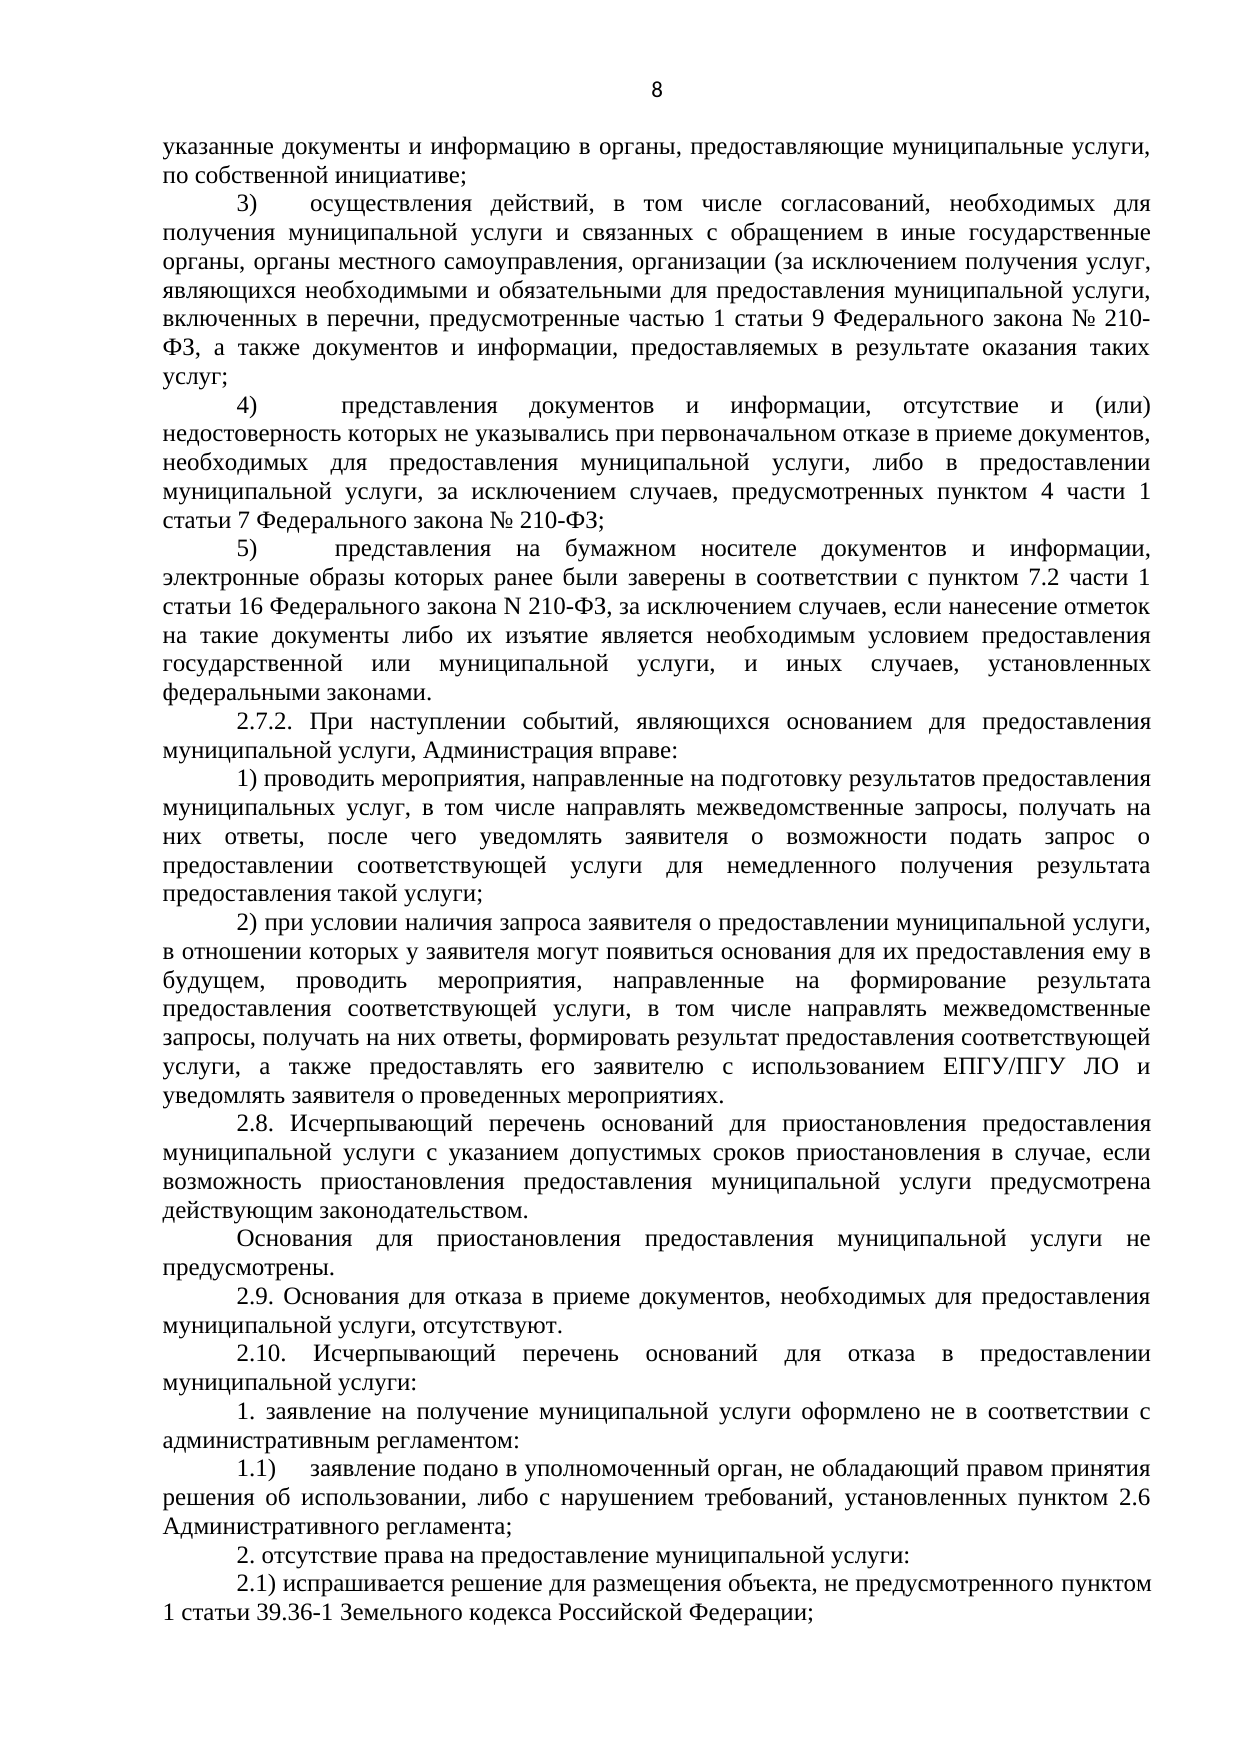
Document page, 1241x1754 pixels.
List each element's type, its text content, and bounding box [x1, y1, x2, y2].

text 1) проводить мероприятия, направленные на подготовку результатов предоставления муниципальных услуг, в том числе направлять межведомственные запросы, получать на них ответы, после чего уведомлять заявителя о возможности подать запрос о предоставлении соответствующей услуги для немедленного получения результата предоставления такой услуги; [162, 763, 1152, 907]
text 4) представления документов и информации, отсутствие и (или) недостоверность которых не указывались при первоначальном отказе в приеме документов, необходимых для предоставления муниципальной услуги, либо в предоставлении муниципальной услуги, за исключением случаев, предусмотренных пунктом 4 части 1 статьи 7 Федерального закона № 210-ФЗ; [162, 390, 1152, 533]
text 2) при условии наличия запроса заявителя о предоставлении муниципальной услуги, в отношении которых у заявителя могут появиться основания для их предоставления ему в будущем, проводить мероприятия, направленные на формирование результата предоставления соответствующей услуги, в том числе направлять межведомственные запросы, получать на них ответы, формировать результат предоставления соответствующей услуги, а также предоставлять его заявителю с использованием ЕПГУ/ПГУ ЛО и уведомлять заявителя о проведенных мероприятиях. [162, 907, 1152, 1108]
text 5) представления на бумажном носителе документов и информации, электронные образы которых ранее были заверены в соответствии с пунктом 7.2 части 1 статьи 16 Федерального закона N 210-ФЗ, за исключением случаев, если нанесение отметок на такие документы либо их изъятие является необходимым условием предоставления государственной или муниципальной услуги, и иных случаев, установленных федеральными законами. [162, 533, 1152, 706]
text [162, 131, 1152, 188]
text 2. отсутствие права на предоставление муниципальной услуги: [162, 1540, 1152, 1568]
text 2.10. Исчерпывающий перечень оснований для отказа в предоставлении муниципальной услуги: [162, 1338, 1152, 1396]
text Основания для приостановления предоставления муниципальной услуги не предусмотрены. [162, 1223, 1152, 1281]
text 2.8. Исчерпывающий перечень оснований для приостановления предоставления муниципальной услуги с указанием допустимых сроков приостановления в случае, если возможность приостановления предоставления муниципальной услуги предусмотрена действующим законодательством. [162, 1108, 1152, 1223]
text 2.9. Основания для отказа в приеме документов, необходимых для предоставления муниципальной услуги, отсутствуют. [162, 1281, 1152, 1338]
text 1.1) заявление подано в уполномоченный орган, не обладающий правом принятия решения об использовании, либо с нарушением требований, установленных пунктом 2.6 Административного регламента; [162, 1453, 1152, 1540]
text 1. заявление на получение муниципальной услуги оформлено не в соответствии с административным регламентом: [162, 1396, 1152, 1453]
text 2.1) испрашивается решение для размещения объекта, не предусмотренного пунктом 1 статьи 39.36-1 Земельного кодекса Российской Федерации; [162, 1568, 1152, 1626]
text 2.7.2. При наступлении событий, являющихся основанием для предоставления муниципальной услуги, Администрация вправе: [162, 706, 1152, 763]
text 3) осуществления действий, в том числе согласований, необходимых для получения муниципальной услуги и связанных с обращением в иные государственные органы, органы местного самоуправления, организации (за исключением получения услуг, являющихся необходимыми и обязательными для предоставления муниципальной услуги, включенных в перечни, предусмотренные частью 1 статьи 9 Федерального закона № 210-ФЗ, а также документов и информации, предоставляемых в результате оказания таких услуг; [162, 188, 1152, 390]
